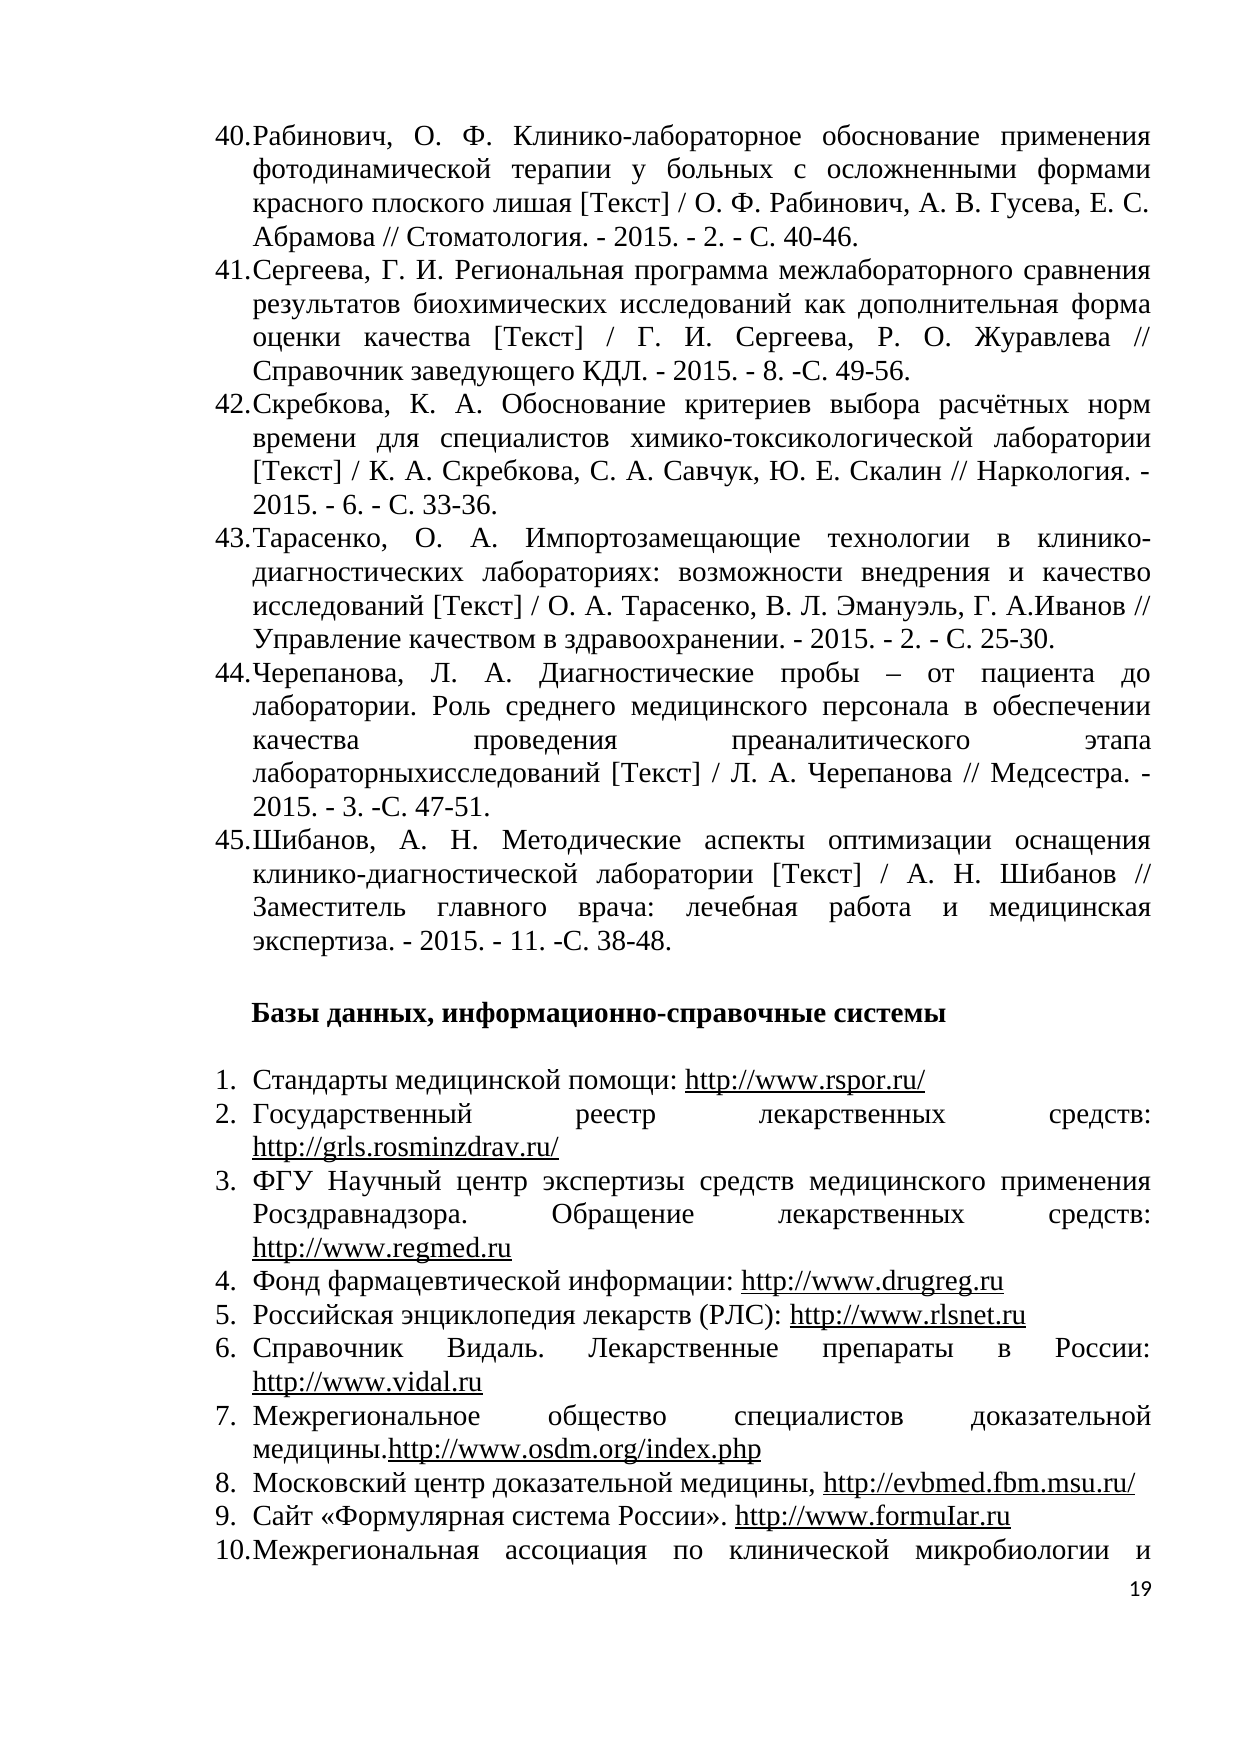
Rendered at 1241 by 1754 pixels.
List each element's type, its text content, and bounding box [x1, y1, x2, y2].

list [215, 1532, 1152, 1565]
list Черепанова, Л. А. Диагностические пробы – от пациента до лаборатории. Роль среднего медицинского персонала в обеспечении качества проведения преаналитического этапа лабораторныхисследований [Текст] / Л. А. Черепанова // Медсестра. -2015. - 3. -С. 47-51. [215, 655, 1152, 822]
list Государственный реестр лекарственных средств: http://grls.rosminzdrav.ru/ [215, 1096, 1152, 1163]
list Тарасенко, О. А. Импортозамещающие технологии в клинико-диагностических лабораториях: возможности внедрения и качество исследований [Текст] / О. А. Тарасенко, В. Л. Эмануэль, Г. А.Иванов // Управление качеством в здравоохранении. - 2015. - 2. - С. 25-30. [215, 521, 1152, 655]
list Справочник Видаль. Лекарственные препараты в России: http://www.vidal.ru [215, 1331, 1152, 1398]
list Базы данных, информационно-справочные системы [177, 995, 1152, 1029]
list Рабинович, О. Ф. Клинико-лабораторное обоснование применения фотодинамической терапии у больных с осложненными формами красного плоского лишая [Текст] / О. Ф. Рабинович, А. В. Гусева, Е. С. Абрамова // Стоматология. - 2015. - 2. - С. 40-46. [215, 118, 1152, 252]
list Московский центр доказательной медицины, http://evbmed.fbm.msu.ru/ [215, 1465, 1152, 1498]
list Межрегиональное общество специалистов доказательной медицины.http://www.osdm.org/index.php [215, 1398, 1152, 1465]
list Стандарты медицинской помощи: http://www.rspor.ru/ [215, 1062, 1152, 1096]
list Российская энциклопедия лекарств (РЛС): http://www.rlsnet.ru [215, 1297, 1152, 1331]
list Сайт «Формулярная система России». http://www.formuIar.ru [215, 1498, 1152, 1532]
list Фонд фармацевтической информации: http://www.drugreg.ru [215, 1263, 1152, 1297]
list Скребкова, К. А. Обоснование критериев выбора расчётных норм времени для специалистов химико-токсикологической лаборатории [Текст] / К. А. Скребкова, С. А. Савчук, Ю. Е. Скалин // Наркология. -2015. - 6. - С. 33-36. [215, 386, 1152, 521]
list ФГУ Научный центр экспертизы средств медицинского применения Росздравнадзора. Обращение лекарственных средств: http://www.regmed.ru [215, 1163, 1152, 1263]
list Сергеева, Г. И. Региональная программа межлабораторного сравнения результатов биохимических исследований как дополнительная форма оценки качества [Текст] / Г. И. Сергеева, Р. О. Журавлева // Справочник заведующего КДЛ. - 2015. - 8. -С. 49-56. [215, 252, 1152, 386]
list Шибанов, А. Н. Методические аспекты оптимизации оснащения клинико-диагностической лаборатории [Текст] / А. Н. Шибанов // Заместитель главного врача: лечебная работа и медицинская экспертиза. - 2015. - 11. -С. 38-48. [215, 822, 1152, 957]
